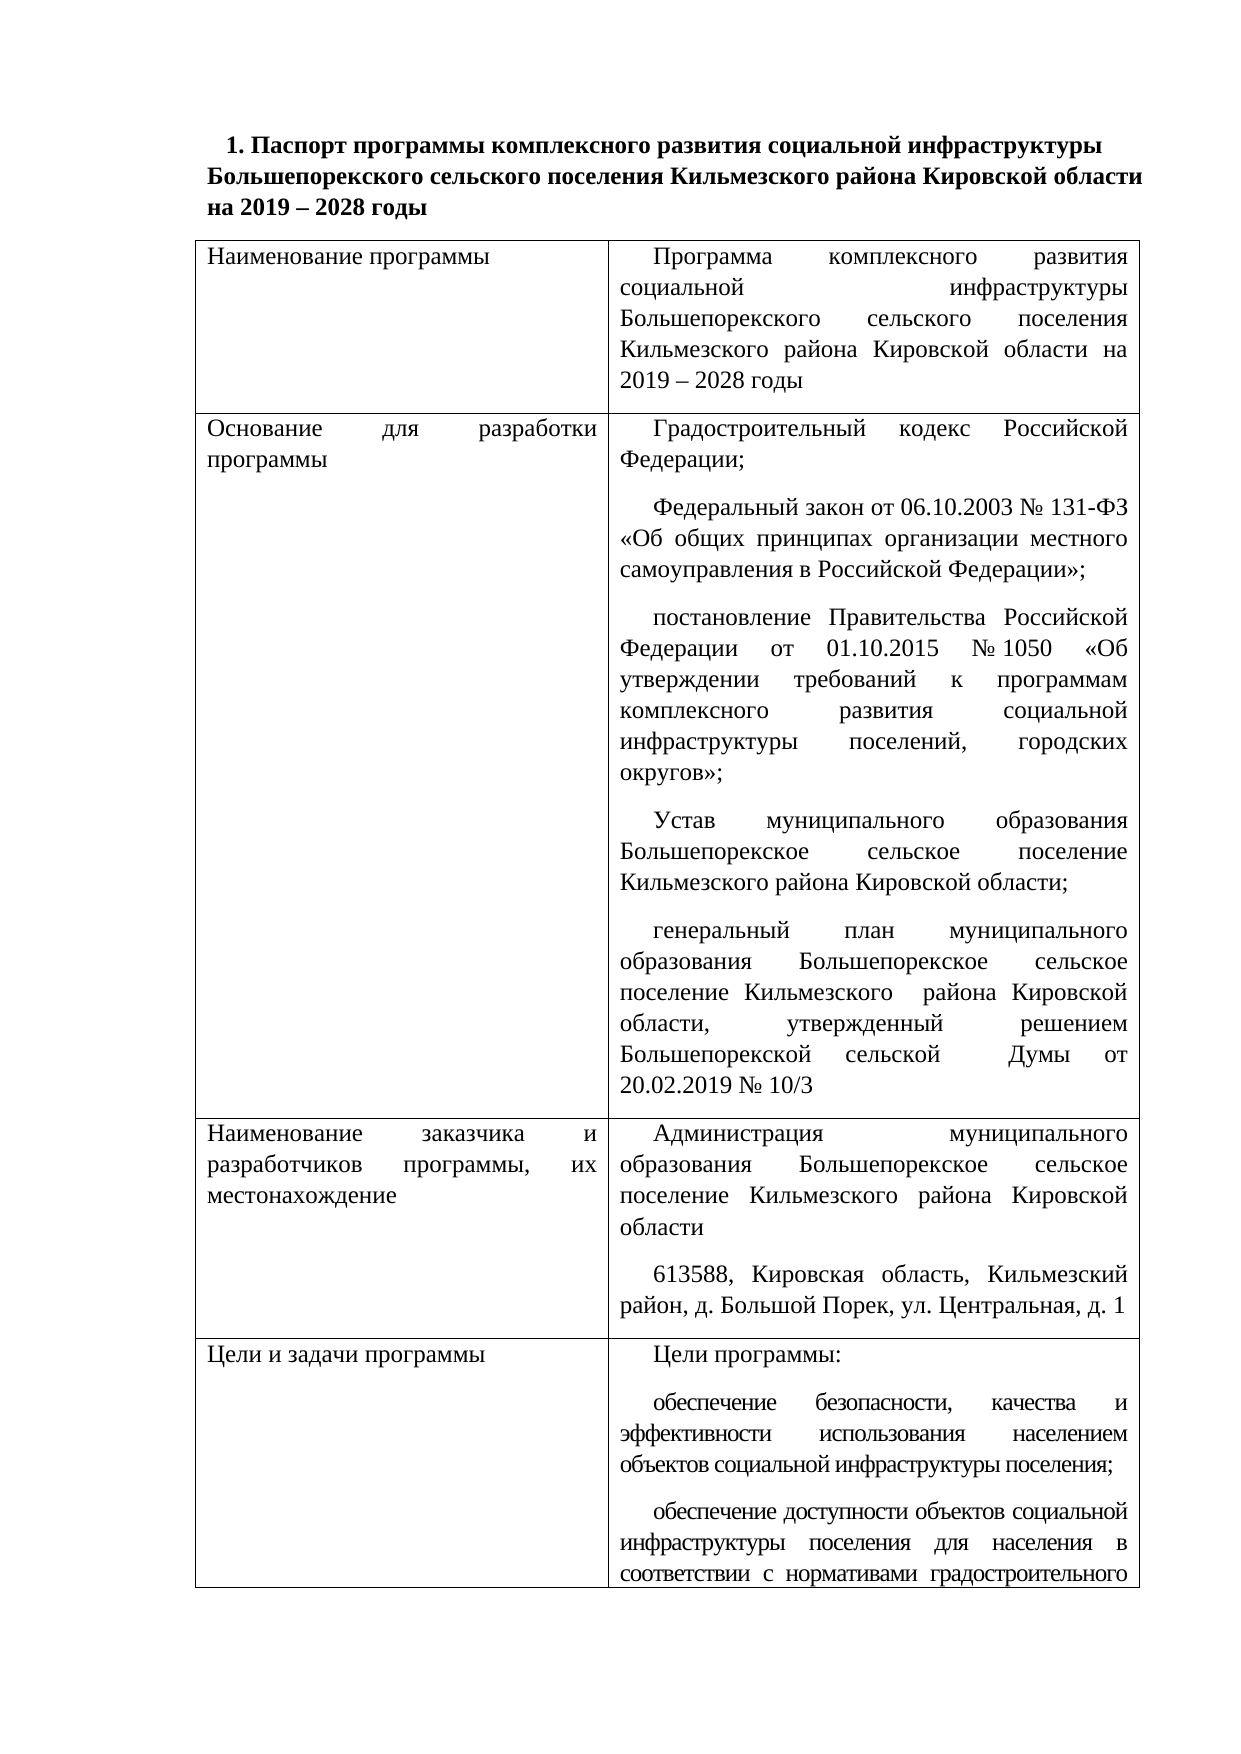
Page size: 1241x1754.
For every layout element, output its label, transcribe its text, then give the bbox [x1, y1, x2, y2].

text 1. Паспорт программы комплексного развития социальной инфраструктуры Большепорекского сельского поселения Кильмезского района Кировской области на 2019 – 2028 годы [207, 130, 1152, 221]
table_cell Градостроительный кодекс Российской Федерации; Федеральный закон от 06.10.2003 № 131-ФЗ «Об общих принципах организации местного самоуправления в Российской Федерации»; постановление Правительства Российской Федерации от 01.10.2015 № 1050 «Об утверждении требований к программам комплексного развития социальной инфраструктуры поселений, городских округов»; Устав муниципального образования Большепорекское сельское поселение Кильмезского района Кировской области; генеральный план муниципального образования Большепорекское сельское поселение Кильмезского района Кировской области, утвержденный решением Большепорекской сельской Думы от 20.02.2019 № 10/3 [609, 414, 1139, 1117]
table_cell Администрация муниципального образования Большепорекское сельское поселение Кильмезского района Кировской области 613588, Кировская область, Кильмезский район, д. Большой Порек, ул. Центральная, д. 1 [609, 1119, 1139, 1338]
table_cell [196, 1339, 608, 1587]
table_cell Основание для разработки программы [196, 414, 608, 1117]
table_cell Наименование заказчика и разработчиков программы, их местонахождение [196, 1119, 608, 1338]
table_header Наименование программы [196, 241, 608, 412]
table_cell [609, 1339, 1139, 1587]
table_header Программа комплексного развития социальной инфраструктуры Большепорекского сельского поселения Кильмезского района Кировской области на 2019 – 2028 годы [609, 241, 1139, 412]
